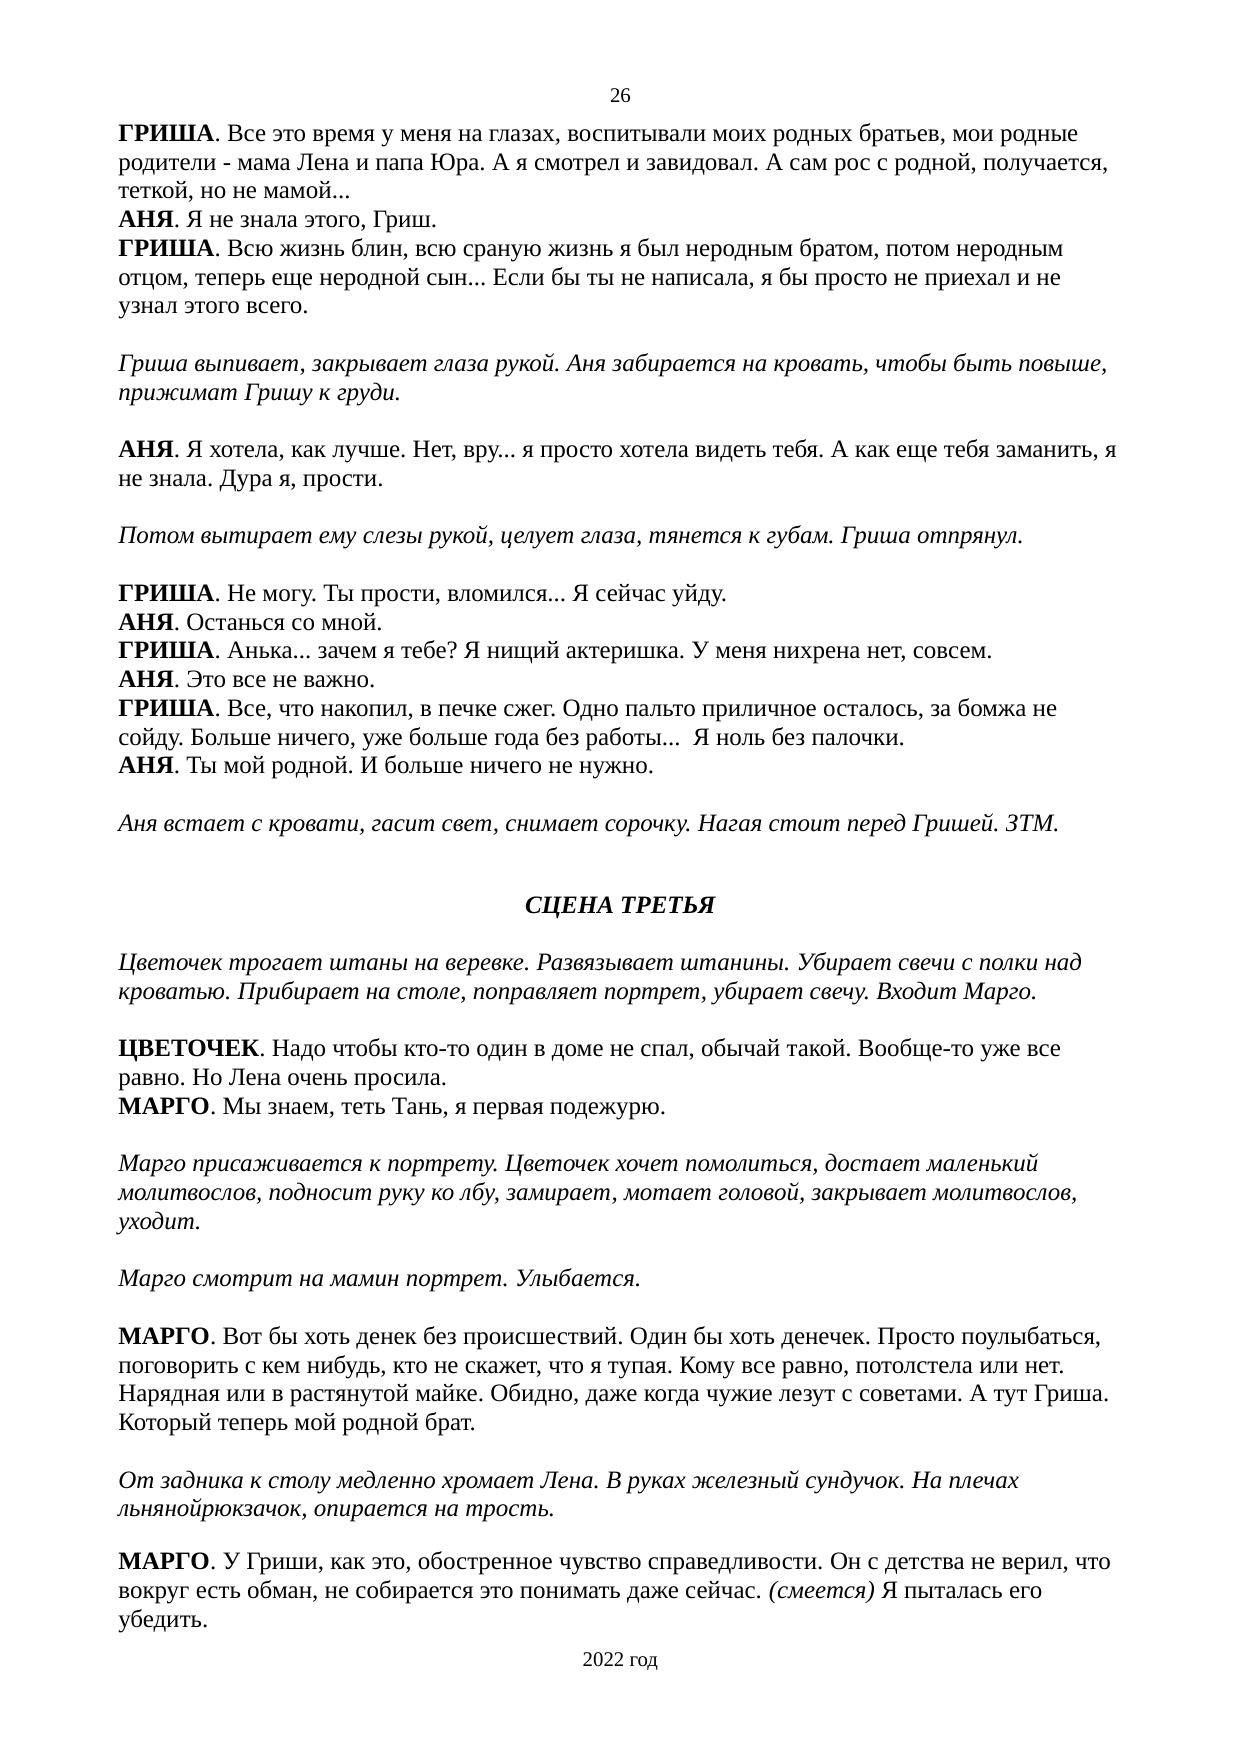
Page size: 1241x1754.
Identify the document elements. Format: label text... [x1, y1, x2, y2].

text Аня встает с кровати, гасит свет, снимает сорочку. Нагая стоит перед Гришей. ЗТМ. [118, 808, 1122, 890]
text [118, 118, 1122, 204]
text АНЯ. Ты мой родной. И больше ничего не нужно. [118, 751, 1122, 779]
text ГРИША. Все, что накопил, в печке сжег. Одно пальто приличное осталось, за бомжа не сойду. Больше ничего, уже больше года без работы... Я ноль без палочки. [118, 693, 1122, 751]
text Гриша выпивает, закрывает глаза рукой. Аня забирается на кровать, чтобы быть повыше, прижимат Гришу к груди. [118, 348, 1122, 406]
text Цветочек трогает штаны на веревке. Развязывает штанины. Убирает свечи с полки над кроватью. Прибирает на столе, поправляет портрет, убирает свечу. Входит Марго. ЦВЕТОЧЕК. Надо чтобы кто-то один в доме не спал, обычай такой. Вообще-то уже все равно. Но Лена очень просила. МАРГО. Мы знаем, теть Тань, я первая подежурю. Марго присаживается к портрету. Цветочек хочет помолиться, достает маленький молитвослов, подносит руку ко лбу, замирает, мотает головой, закрывает молитвослов, уходит. Марго смотрит на мамин портрет. Улыбается. МАРГО. Вот бы хоть денек без происшествий. Один бы хоть денечек. Просто поулыбаться, поговорить с кем нибудь, кто не скажет, что я тупая. Кому все равно, потолстела или нет. Нарядная или в растянутой майке. Обидно, даже когда чужие лезут с советами. А тут Гриша. Который теперь мой родной брат. От задника к столу медленно хромает Лена. В руках железный сундучок. На плечах льнянойрюкзачок, опирается на трость. [118, 947, 1122, 1546]
text АНЯ. Я не знала этого, Гриш. [118, 204, 1122, 233]
text СЦЕНА ТРЕТЬЯ [118, 890, 1122, 918]
text АНЯ. Я хотела, как лучше. Нет, вру... я просто хотела видеть тебя. А как еще тебя заманить, я не знала. Дура я, прости. [118, 434, 1122, 492]
text Потом вытирает ему слезы рукой, целует глаза, тянется к губам. Гриша отпрянул. ГРИША. Не могу. Ты прости, вломился... Я сейчас уйду. АНЯ. Останься со мной. ГРИША. Анька... зачем я тебе? Я нищий актеришка. У меня нихрена нет, совсем. [118, 521, 1122, 664]
text ГРИША. Всю жизнь блин, всю сраную жизнь я был неродным братом, потом неродным отцом, теперь еще неродной сын... Если бы ты не написала, я бы просто не приехал и не узнал этого всего. [118, 233, 1122, 319]
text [118, 1546, 1122, 1632]
text АНЯ. Это все не важно. [118, 664, 1122, 693]
